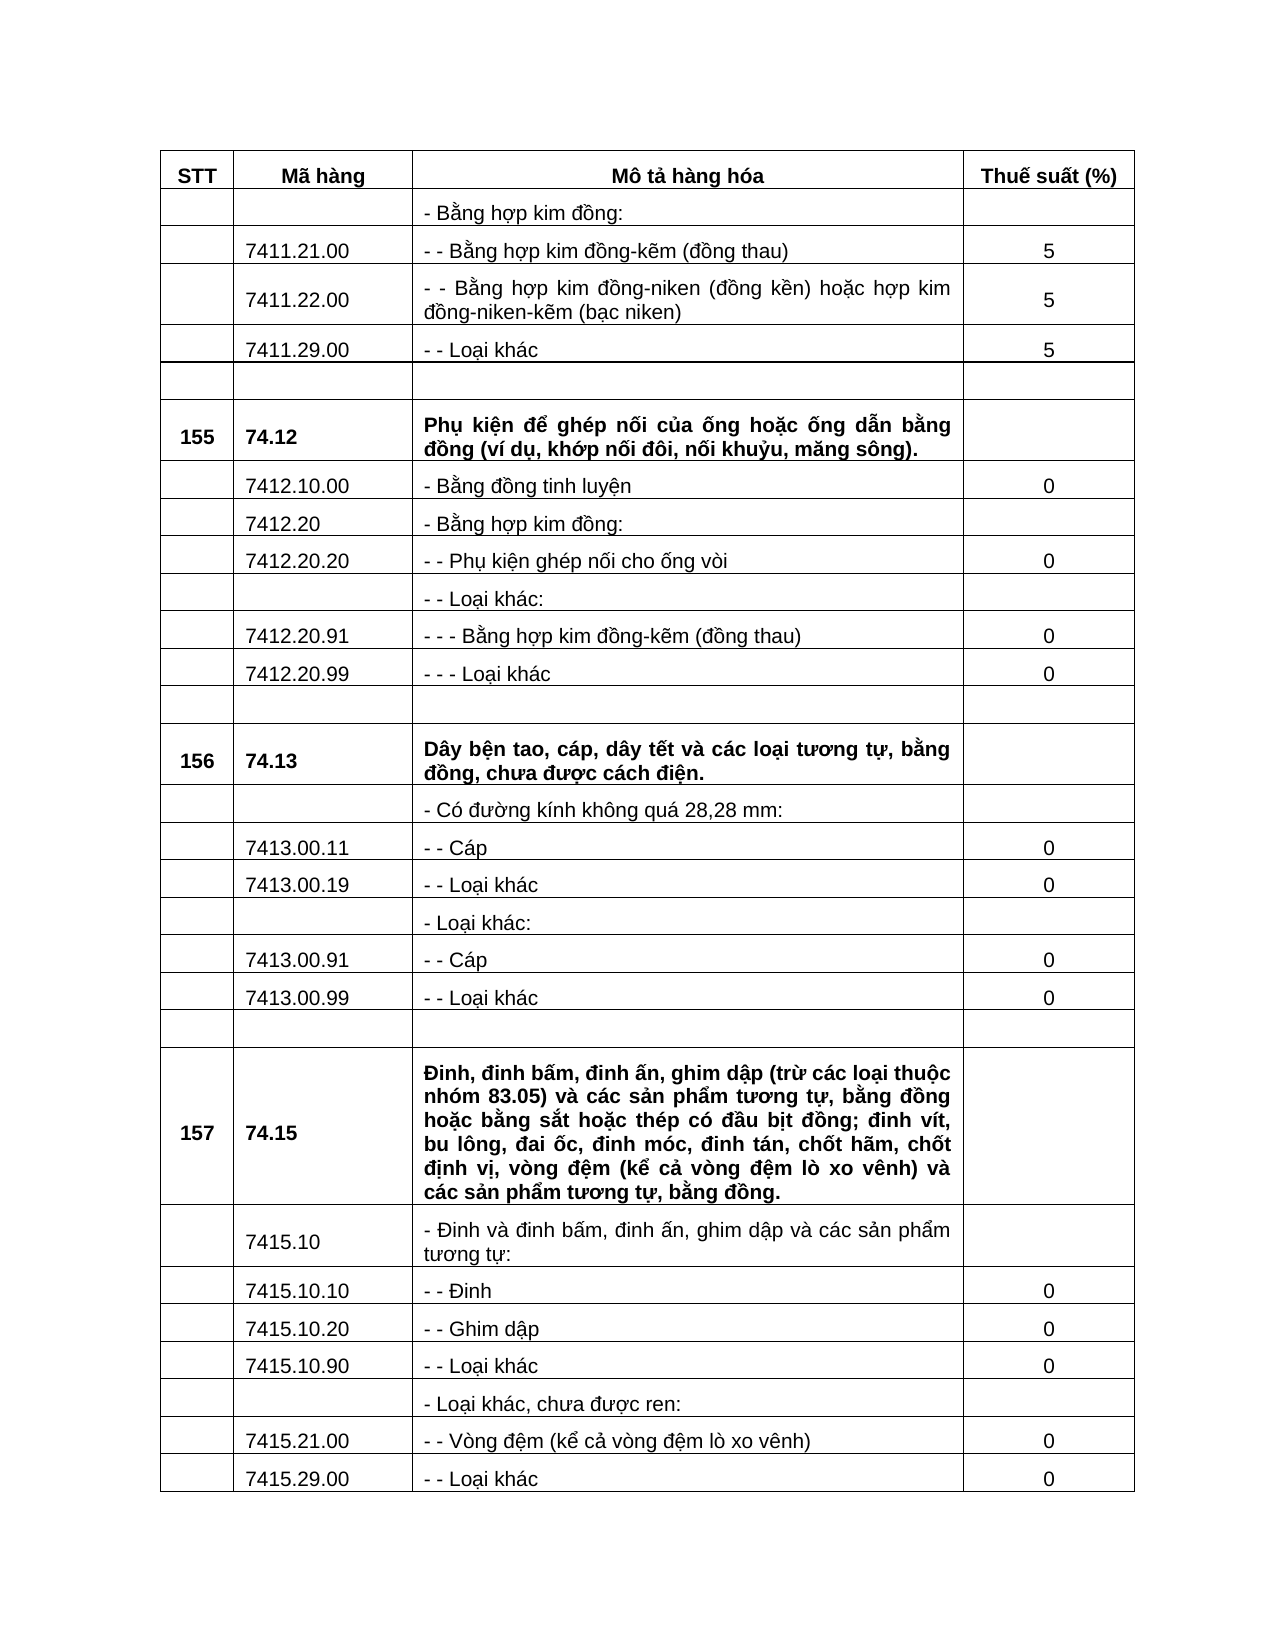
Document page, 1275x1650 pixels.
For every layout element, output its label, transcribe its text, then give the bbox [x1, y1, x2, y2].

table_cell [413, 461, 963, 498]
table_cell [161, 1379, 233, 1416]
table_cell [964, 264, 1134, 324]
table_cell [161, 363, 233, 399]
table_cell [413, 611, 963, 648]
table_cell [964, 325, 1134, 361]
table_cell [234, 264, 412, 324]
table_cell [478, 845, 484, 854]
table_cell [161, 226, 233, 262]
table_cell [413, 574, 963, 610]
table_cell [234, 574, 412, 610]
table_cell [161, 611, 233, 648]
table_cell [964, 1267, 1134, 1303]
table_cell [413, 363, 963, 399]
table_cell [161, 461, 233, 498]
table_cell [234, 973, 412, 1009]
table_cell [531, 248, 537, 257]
table_header Mã hàng [234, 151, 412, 187]
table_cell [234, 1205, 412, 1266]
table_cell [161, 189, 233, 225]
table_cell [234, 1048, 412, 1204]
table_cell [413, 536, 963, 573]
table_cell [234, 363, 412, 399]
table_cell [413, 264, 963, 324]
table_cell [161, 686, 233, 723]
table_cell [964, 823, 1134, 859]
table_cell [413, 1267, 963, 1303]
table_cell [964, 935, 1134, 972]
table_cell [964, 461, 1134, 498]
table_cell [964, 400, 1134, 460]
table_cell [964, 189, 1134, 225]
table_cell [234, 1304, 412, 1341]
table_header Mô tả hàng hóa [413, 151, 963, 187]
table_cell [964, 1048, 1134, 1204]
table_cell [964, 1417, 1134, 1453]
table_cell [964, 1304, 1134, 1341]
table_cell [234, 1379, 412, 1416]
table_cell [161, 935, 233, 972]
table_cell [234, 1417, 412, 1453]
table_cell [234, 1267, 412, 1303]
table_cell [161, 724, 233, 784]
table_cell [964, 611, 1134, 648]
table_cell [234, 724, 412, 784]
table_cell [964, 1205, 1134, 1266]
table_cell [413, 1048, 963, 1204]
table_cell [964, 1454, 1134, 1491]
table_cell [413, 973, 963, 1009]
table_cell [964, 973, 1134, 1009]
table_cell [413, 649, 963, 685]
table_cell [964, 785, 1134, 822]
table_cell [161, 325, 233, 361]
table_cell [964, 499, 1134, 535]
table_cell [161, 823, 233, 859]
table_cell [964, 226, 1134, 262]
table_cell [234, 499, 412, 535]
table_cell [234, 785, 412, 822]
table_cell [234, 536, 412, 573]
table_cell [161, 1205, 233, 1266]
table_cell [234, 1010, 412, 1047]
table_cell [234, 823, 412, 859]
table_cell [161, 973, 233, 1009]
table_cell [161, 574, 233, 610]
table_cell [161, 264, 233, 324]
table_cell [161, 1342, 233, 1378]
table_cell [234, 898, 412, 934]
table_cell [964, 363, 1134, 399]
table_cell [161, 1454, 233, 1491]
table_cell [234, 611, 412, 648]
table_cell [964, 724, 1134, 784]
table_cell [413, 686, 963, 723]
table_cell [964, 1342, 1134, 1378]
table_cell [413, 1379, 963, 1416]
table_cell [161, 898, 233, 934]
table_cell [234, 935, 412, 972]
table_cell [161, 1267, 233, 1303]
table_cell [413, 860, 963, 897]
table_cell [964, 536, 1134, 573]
table_header Thuế suất (%) [964, 151, 1134, 187]
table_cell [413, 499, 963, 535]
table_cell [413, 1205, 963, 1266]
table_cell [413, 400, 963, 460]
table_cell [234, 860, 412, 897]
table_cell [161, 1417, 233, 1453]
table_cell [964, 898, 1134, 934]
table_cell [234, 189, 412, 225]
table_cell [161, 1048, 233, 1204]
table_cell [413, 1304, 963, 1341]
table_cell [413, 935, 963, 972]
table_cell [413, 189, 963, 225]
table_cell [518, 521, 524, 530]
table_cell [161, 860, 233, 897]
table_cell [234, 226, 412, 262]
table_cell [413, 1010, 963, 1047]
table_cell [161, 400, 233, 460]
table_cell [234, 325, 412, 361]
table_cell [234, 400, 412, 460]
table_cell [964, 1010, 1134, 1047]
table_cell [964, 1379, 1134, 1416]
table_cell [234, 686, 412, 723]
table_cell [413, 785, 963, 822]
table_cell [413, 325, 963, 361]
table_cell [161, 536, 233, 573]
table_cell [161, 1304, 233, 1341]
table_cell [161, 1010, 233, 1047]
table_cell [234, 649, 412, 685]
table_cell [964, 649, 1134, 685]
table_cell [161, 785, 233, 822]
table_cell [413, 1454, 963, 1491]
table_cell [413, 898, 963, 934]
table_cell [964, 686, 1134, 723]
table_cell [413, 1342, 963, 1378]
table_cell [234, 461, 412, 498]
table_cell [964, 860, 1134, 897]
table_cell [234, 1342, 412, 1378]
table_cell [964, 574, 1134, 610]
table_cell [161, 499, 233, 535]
table_header STT [161, 151, 233, 187]
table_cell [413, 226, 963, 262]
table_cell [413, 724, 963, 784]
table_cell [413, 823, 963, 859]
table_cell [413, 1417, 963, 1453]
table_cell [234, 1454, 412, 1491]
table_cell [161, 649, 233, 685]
